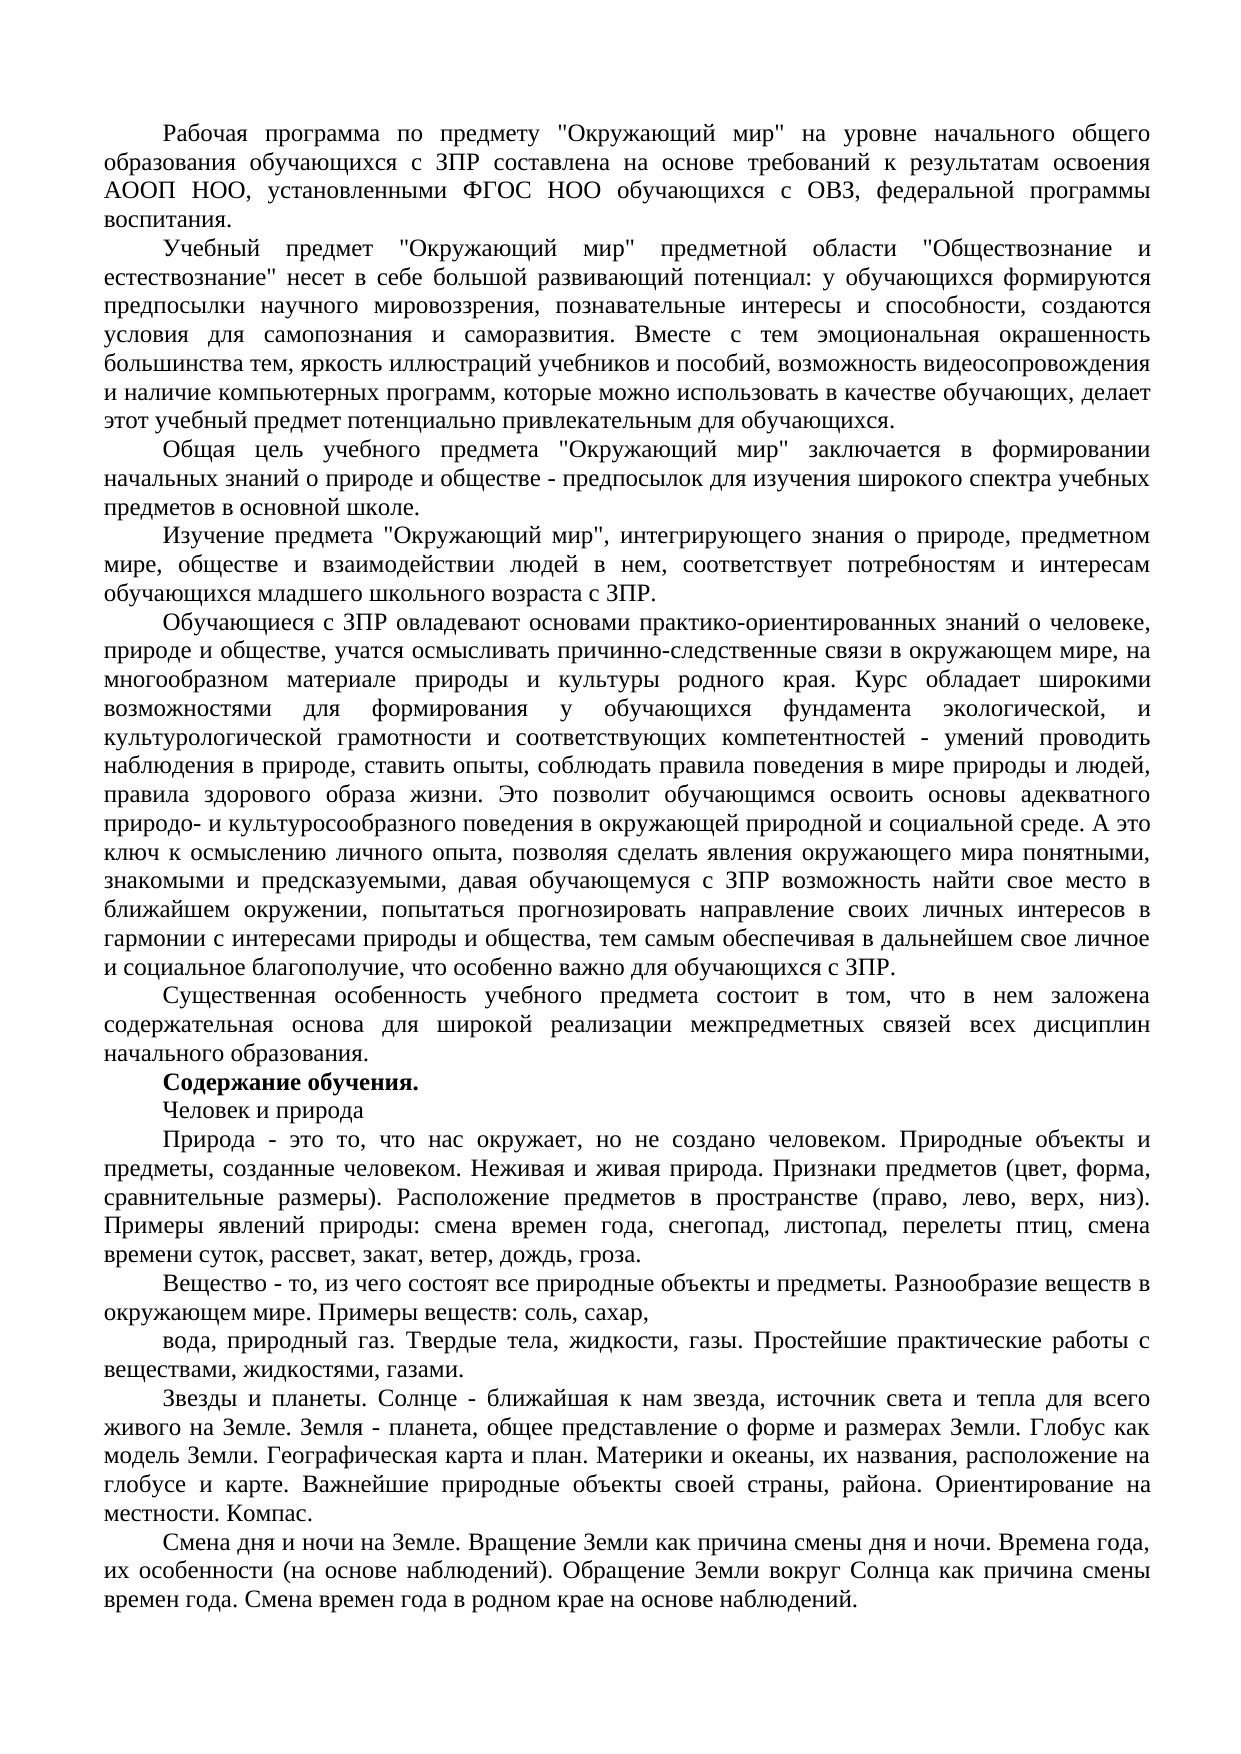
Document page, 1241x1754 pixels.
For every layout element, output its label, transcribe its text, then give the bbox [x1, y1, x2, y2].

text Учебный предмет "Окружающий мир" предметной области "Обществознание и естествознание" несет в себе большой развивающий потенциал: у обучающихся формируются предпосылки научного мировоззрения, познавательные интересы и способности, создаются условия для самопознания и саморазвития. Вместе с тем эмоциональная окрашенность большинства тем, яркость иллюстраций учебников и пособий, возможность видеосопровождения и наличие компьютерных программ, которые можно использовать в качестве обучающих, делает этот учебный предмет потенциально привлекательным для обучающихся. [103, 233, 1152, 434]
text Смена дня и ночи на Земле. Вращение Земли как причина смены дня и ночи. Времена года, их особенности (на основе наблюдений). Обращение Земли вокруг Солнца как причина смены времен года. Смена времен года в родном крае на основе наблюдений. [103, 1527, 1152, 1613]
text Рабочая программа по предмету "Окружающий мир" на уровне начального общего образования обучающихся с ЗПР составлена на основе требований к результатам освоения АООП НОО, установленными ФГОС НОО обучающихся с ОВЗ, федеральной программы воспитания. [103, 118, 1152, 233]
text Вещество - то, из чего состоят все природные объекты и предметы. Разнообразие веществ в окружающем мире. Примеры веществ: соль, сахар, [103, 1268, 1152, 1326]
text Человек и природа [103, 1096, 1152, 1124]
text Звезды и планеты. Солнце - ближайшая к нам звезда, источник света и тепла для всего живого на Земле. Земля - планета, общее представление о форме и размерах Земли. Глобус как модель Земли. Географическая карта и план. Материки и океаны, их названия, расположение на глобусе и карте. Важнейшие природные объекты своей страны, района. Ориентирование на местности. Компас. [103, 1383, 1152, 1527]
text Природа - это то, что нас окружает, но не создано человеком. Природные объекты и предметы, созданные человеком. Неживая и живая природа. Признаки предметов (цвет, форма, сравнительные размеры). Расположение предметов в пространстве (право, лево, верх, низ). Примеры явлений природы: смена времен года, снегопад, листопад, перелеты птиц, смена времени суток, рассвет, закат, ветер, дождь, гроза. [103, 1124, 1152, 1268]
text Общая цель учебного предмета "Окружающий мир" заключается в формировании начальных знаний о природе и обществе - предпосылок для изучения широкого спектра учебных предметов в основной школе. [103, 434, 1152, 521]
text вода, природный газ. Твердые тела, жидкости, газы. Простейшие практические работы с веществами, жидкостями, газами. [103, 1326, 1152, 1383]
text Обучающиеся с ЗПР овладевают основами практико-ориентированных знаний о человеке, природе и обществе, учатся осмысливать причинно-следственные связи в окружающем мире, на многообразном материале природы и культуры родного края. Курс обладает широкими возможностями для формирования у обучающихся фундамента экологической, и культурологической грамотности и соответствующих компетентностей - умений проводить наблюдения в природе, ставить опыты, соблюдать правила поведения в мире природы и людей, правила здорового образа жизни. Это позволит обучающимся освоить основы адекватного природо- и культуросообразного поведения в окружающей природной и социальной среде. А это ключ к осмыслению личного опыта, позволяя сделать явления окружающего мира понятными, знакомыми и предсказуемыми, давая обучающемуся с ЗПР возможность найти свое место в ближайшем окружении, попытаться прогнозировать направление своих личных интересов в гармонии с интересами природы и общества, тем самым обеспечивая в дальнейшем свое личное и социальное благополучие, что особенно важно для обучающихся с ЗПР. [103, 607, 1152, 981]
text Содержание обучения. [103, 1067, 1152, 1096]
text Изучение предмета "Окружающий мир", интегрирующего знания о природе, предметном мире, обществе и взаимодействии людей в нем, соответствует потребностям и интересам обучающихся младшего школьного возраста с ЗПР. [103, 521, 1152, 607]
text Существенная особенность учебного предмета состоит в том, что в нем заложена содержательная основа для широкой реализации межпредметных связей всех дисциплин начального образования. [103, 981, 1152, 1067]
